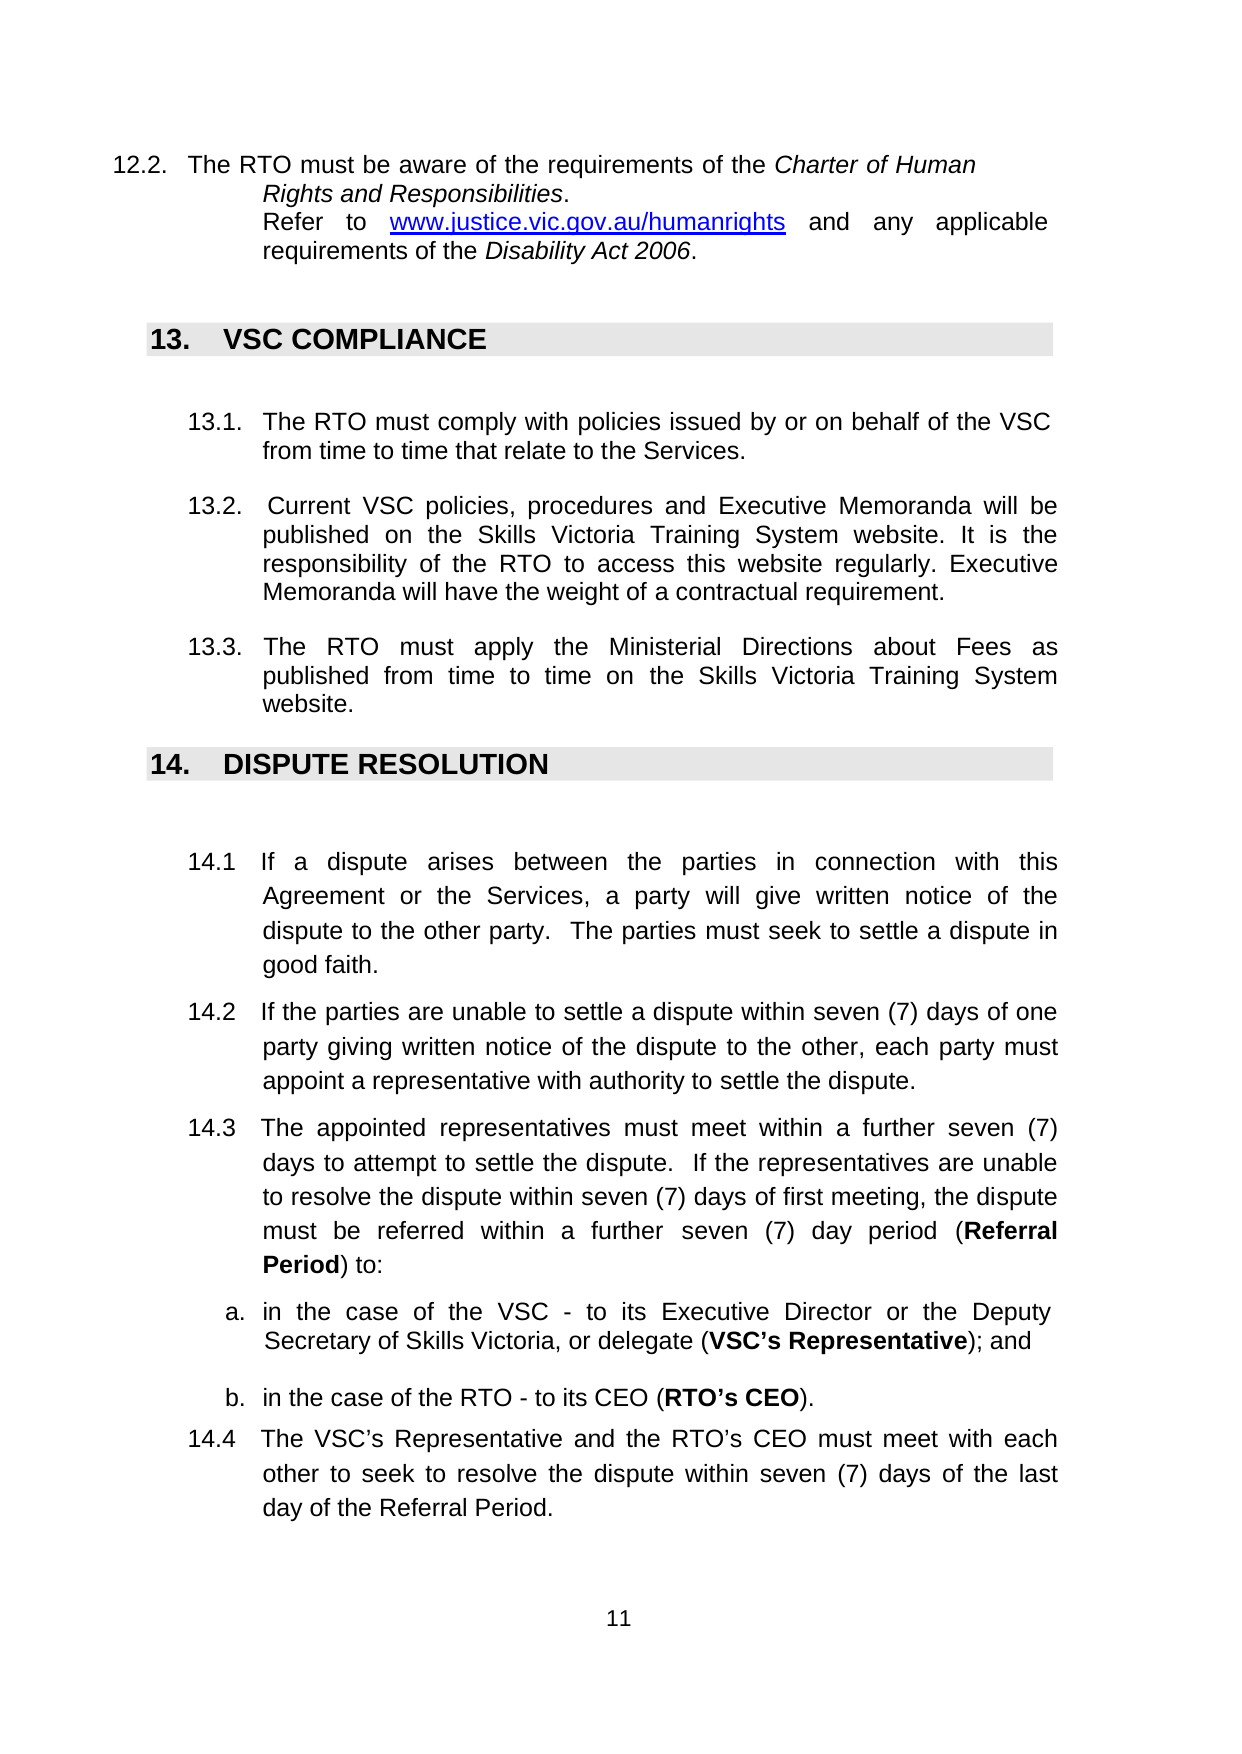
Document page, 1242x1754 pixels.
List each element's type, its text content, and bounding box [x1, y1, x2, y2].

text from time to time that relate to the Services. [262, 436, 1069, 465]
text a. in the case of the VSC - to its Executive Director or the Deputy [225, 1297, 1069, 1326]
text 13.1. The RTO must comply with policies issued by or on behalf of the VSC [187, 407, 1069, 436]
text 14.4 The VSC’s Representative and the RTO’s CEO must meet with each other to seek to resolve the dispute within seven (7) days of the last day of the Referral Period. [187, 1424, 1058, 1522]
text Secretary of Skills Victoria, or delegate (VSC’s Representative); and [258, 1326, 1037, 1354]
text 14.3 The appointed representatives must meet within a further seven (7) days to attempt to settle the dispute. If the representatives are unable to resolve the dispute within seven (7) days of first meeting, the dispute must be referred within a further seven (7) day period (Referral Period) to: [187, 1113, 1058, 1279]
text 12.2. The RTO must be aware of the requirements of the Charter of Human [112, 150, 1069, 178]
text Refer to www.justice.vic.gov.au/humanrights and any applicable requirements of the Disability Act 2006. [262, 207, 1058, 265]
text 14.1 If a dispute arises between the parties in connection with this Agreement or the Services, a party will give written notice of the dispute to the other party. The parties must seek to settle a dispute in good faith. [187, 847, 1058, 979]
text 14. DISPUTE RESOLUTION [150, 747, 1069, 780]
text Rights and Responsibilities. [262, 178, 1069, 207]
text 13.2. Current VSC policies, procedures and Executive Memoranda will be published on the Skills Victoria Training System website. It is the responsibility of the RTO to access this website regularly. Executive Memoranda will have the weight of a contractual requirement. [187, 491, 1058, 606]
text 13. VSC COMPLIANCE [150, 322, 1069, 356]
text b. in the case of the RTO - to its CEO (RTO’s CEO). [225, 1383, 1069, 1412]
text 13.3. The RTO must apply the Ministerial Directions about Fees as published from time to time on the Skills Victoria Training System website. [187, 632, 1058, 718]
text 14.2 If the parties are unable to settle a dispute within seven (7) days of one party giving written notice of the dispute to the other, each party must appoint a representative with authority to settle the dispute. [187, 997, 1058, 1095]
